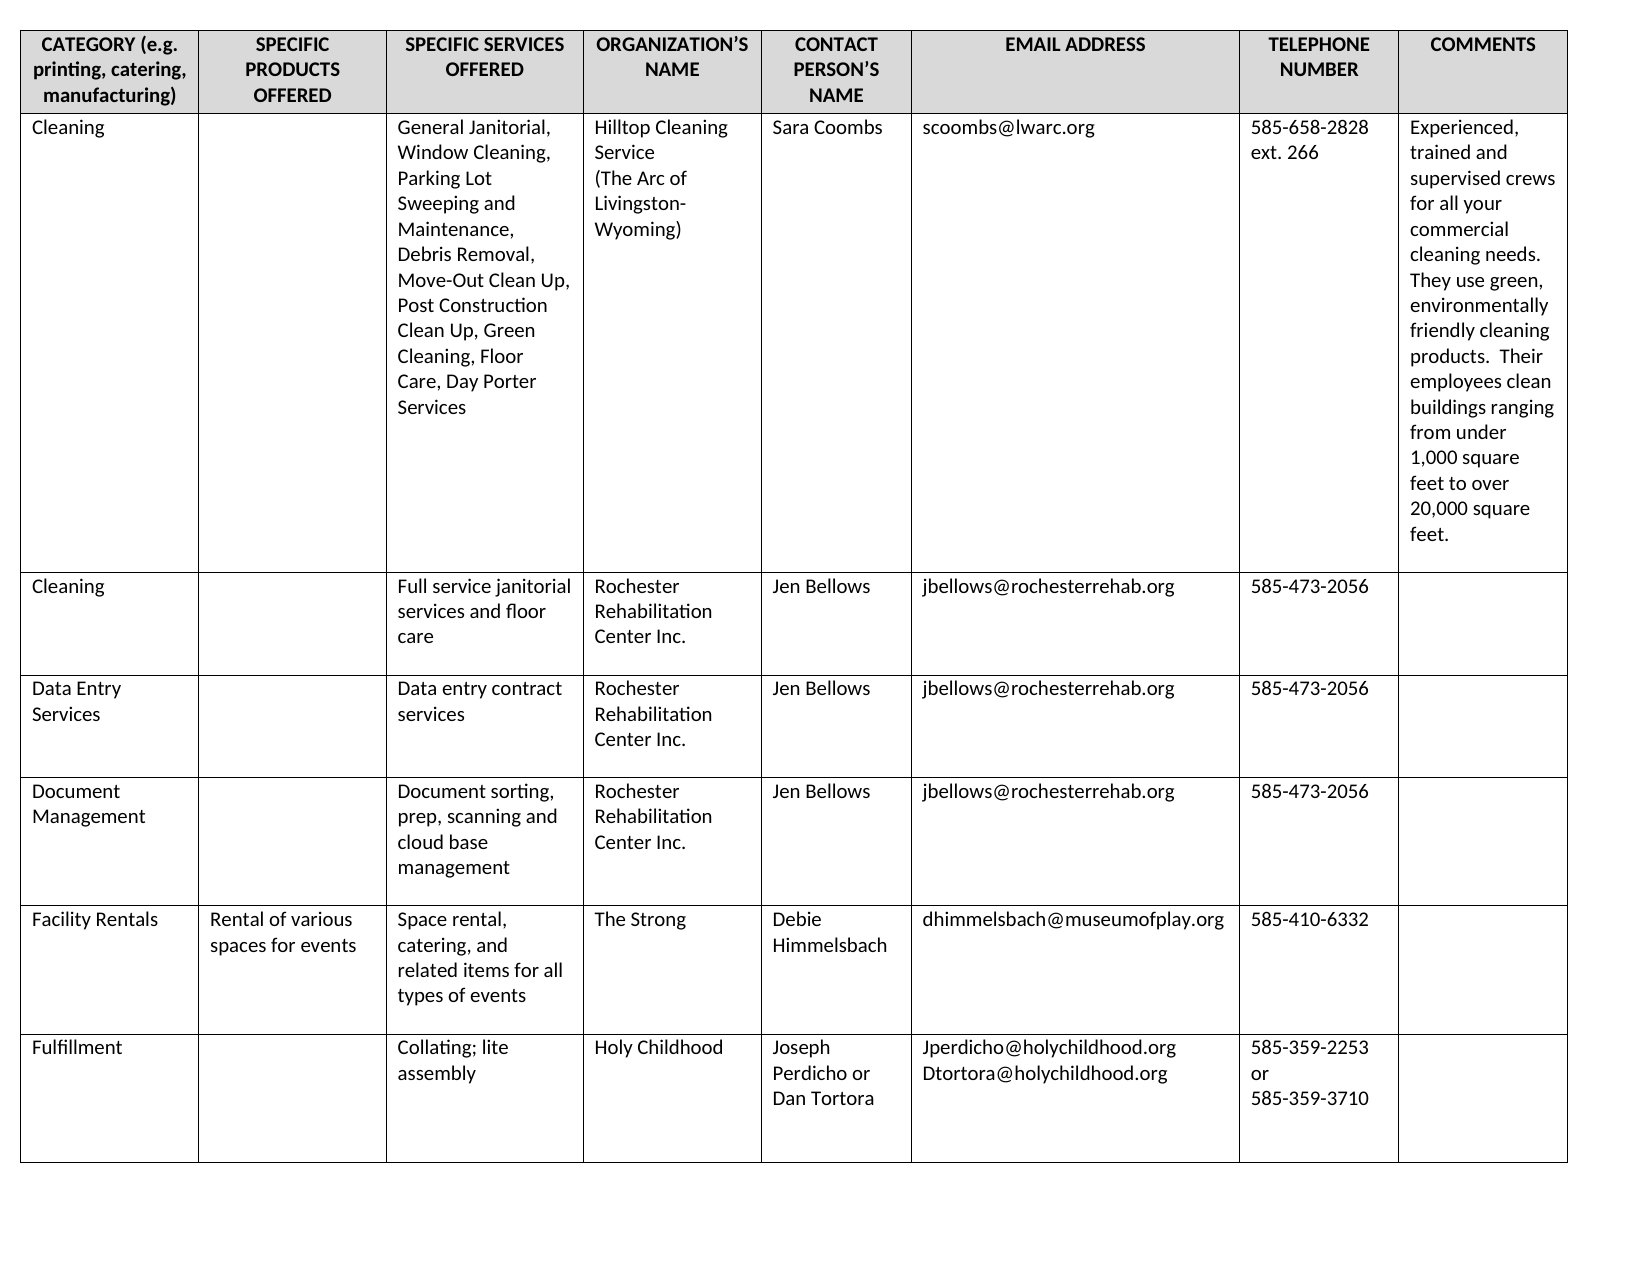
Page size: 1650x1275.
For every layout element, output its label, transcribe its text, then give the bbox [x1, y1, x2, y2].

table_cell Experienced, trained and supervised crews for all your commercial cleaning needs. They use green, environmentally friendly cleaning products. Their employees clean buildings ranging from under 1,000 square feet to over 20,000 square feet. [1399, 114, 1567, 572]
table_cell CATEGORY (e.g. printing, catering, manufacturing) [21, 31, 198, 113]
table_cell [199, 676, 386, 777]
table_cell Jen Bellows [762, 778, 911, 905]
table_cell jbellows@rochesterrehab.org [912, 676, 1239, 777]
table_cell [199, 114, 386, 572]
table_cell Jperdicho@holychildhood.org Dtortora@holychildhood.org [912, 1035, 1239, 1162]
table_cell Data entry contract services [387, 676, 583, 777]
table_cell [199, 573, 386, 674]
table_cell Sara Coombs [762, 114, 911, 572]
table_cell 585-410-6332 [1240, 906, 1398, 1033]
table_cell Full service janitorial services and floor care [387, 573, 583, 674]
table_cell Fulfillment [21, 1035, 198, 1162]
table_cell EMAIL ADDRESS [912, 31, 1239, 113]
table_cell 585-359-2253 or 585-359-3710 [1240, 1035, 1398, 1162]
table_cell [199, 1035, 386, 1162]
table_cell 585-473-2056 [1240, 676, 1398, 777]
table_cell [1399, 778, 1567, 905]
table_cell CONTACT PERSON’S NAME [762, 31, 911, 113]
table_cell [1399, 676, 1567, 777]
table_cell 585-473-2056 [1240, 778, 1398, 905]
table_cell ORGANIZATION’S NAME [584, 31, 761, 113]
table_cell jbellows@rochesterrehab.org [912, 778, 1239, 905]
table_cell SPECIFIC SERVICES OFFERED [387, 31, 583, 113]
table_cell SPECIFIC PRODUCTS OFFERED [199, 31, 386, 113]
table_cell scoombs@lwarc.org [912, 114, 1239, 572]
table_cell TELEPHONE NUMBER [1240, 31, 1398, 113]
table_cell Jen Bellows [762, 676, 911, 777]
table_cell Document sorting, prep, scanning and cloud base management [387, 778, 583, 905]
table_cell [1399, 1035, 1567, 1162]
table_cell The Strong [584, 906, 761, 1033]
table_cell [199, 778, 386, 905]
table_cell Joseph Perdicho or Dan Tortora [762, 1035, 911, 1162]
table_cell Collating; lite assembly [387, 1035, 583, 1162]
table_cell Rochester Rehabilitation Center Inc. [584, 778, 761, 905]
table_cell Holy Childhood [584, 1035, 761, 1162]
table_cell dhimmelsbach@museumofplay.org [912, 906, 1239, 1033]
table_cell Rochester Rehabilitation Center Inc. [584, 676, 761, 777]
table_cell Data Entry Services [21, 676, 198, 777]
table_cell Document Management [21, 778, 198, 905]
table_cell Cleaning [21, 114, 198, 572]
table_cell Rochester Rehabilitation Center Inc. [584, 573, 761, 674]
table_cell 585-658-2828 ext. 266 [1240, 114, 1398, 572]
table_cell Cleaning [21, 573, 198, 674]
table_cell Debie Himmelsbach [762, 906, 911, 1033]
table_cell General Janitorial, Window Cleaning, Parking Lot Sweeping and Maintenance, Debris Removal, Move-Out Clean Up, Post Construction Clean Up, Green Cleaning, Floor Care, Day Porter Services [387, 114, 583, 572]
table_cell [1399, 573, 1567, 674]
table_cell [1399, 906, 1567, 1033]
table_cell Facility Rentals [21, 906, 198, 1033]
table_cell Hilltop Cleaning Service (The Arc of Livingston-Wyoming) [584, 114, 761, 572]
table_cell Jen Bellows [762, 573, 911, 674]
table_cell 585-473-2056 [1240, 573, 1398, 674]
table_cell COMMENTS [1399, 31, 1567, 113]
table_cell Rental of various spaces for events [199, 906, 386, 1033]
table_cell jbellows@rochesterrehab.org [912, 573, 1239, 674]
table_cell Space rental, catering, and related items for all types of events [387, 906, 583, 1033]
